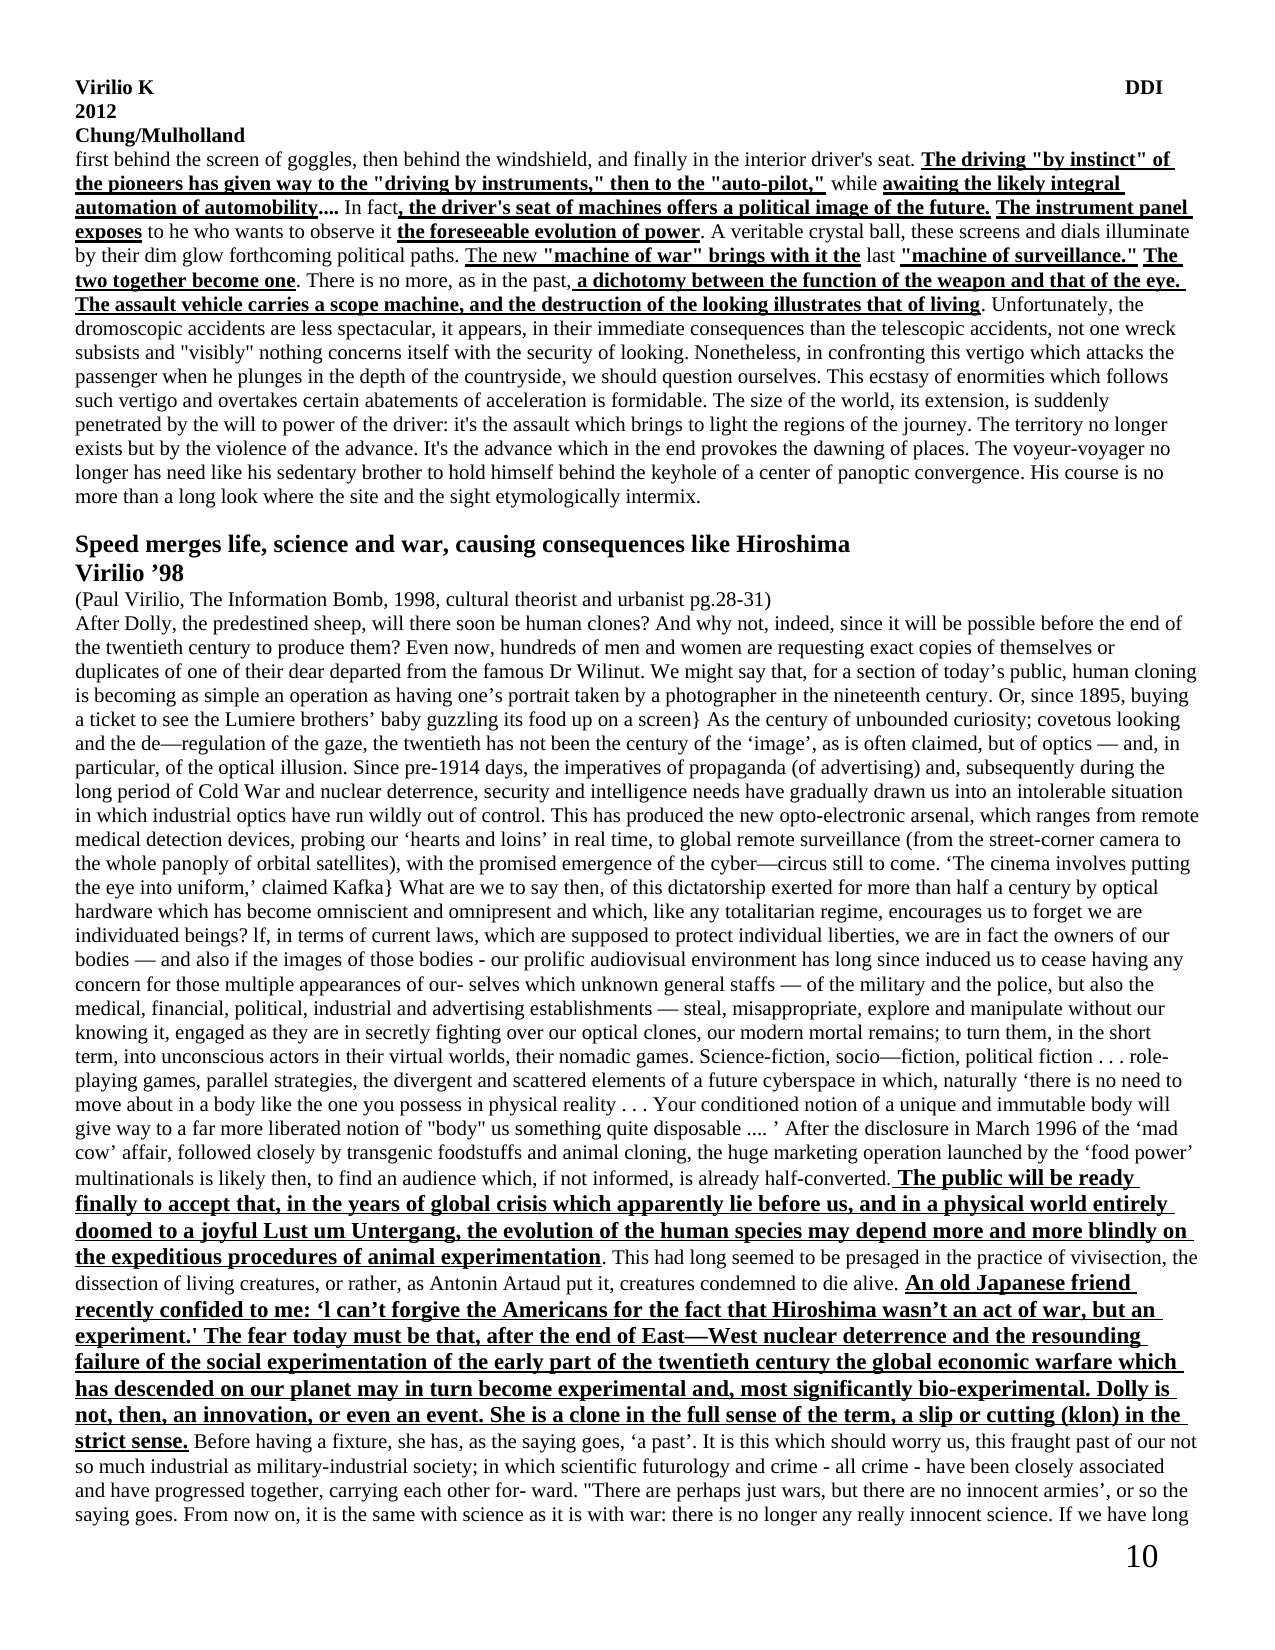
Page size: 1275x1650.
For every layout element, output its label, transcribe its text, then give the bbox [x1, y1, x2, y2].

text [75, 147, 1200, 508]
text (Paul Virilio, The Information Bomb, 1998, cultural theorist and urbanist pg.28-31) [75, 586, 1200, 611]
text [75, 611, 1200, 1526]
subtitle Speed merges life, science and war, causing consequences like Hiroshima [75, 529, 1200, 558]
text Virilio ’98 [75, 558, 1200, 586]
